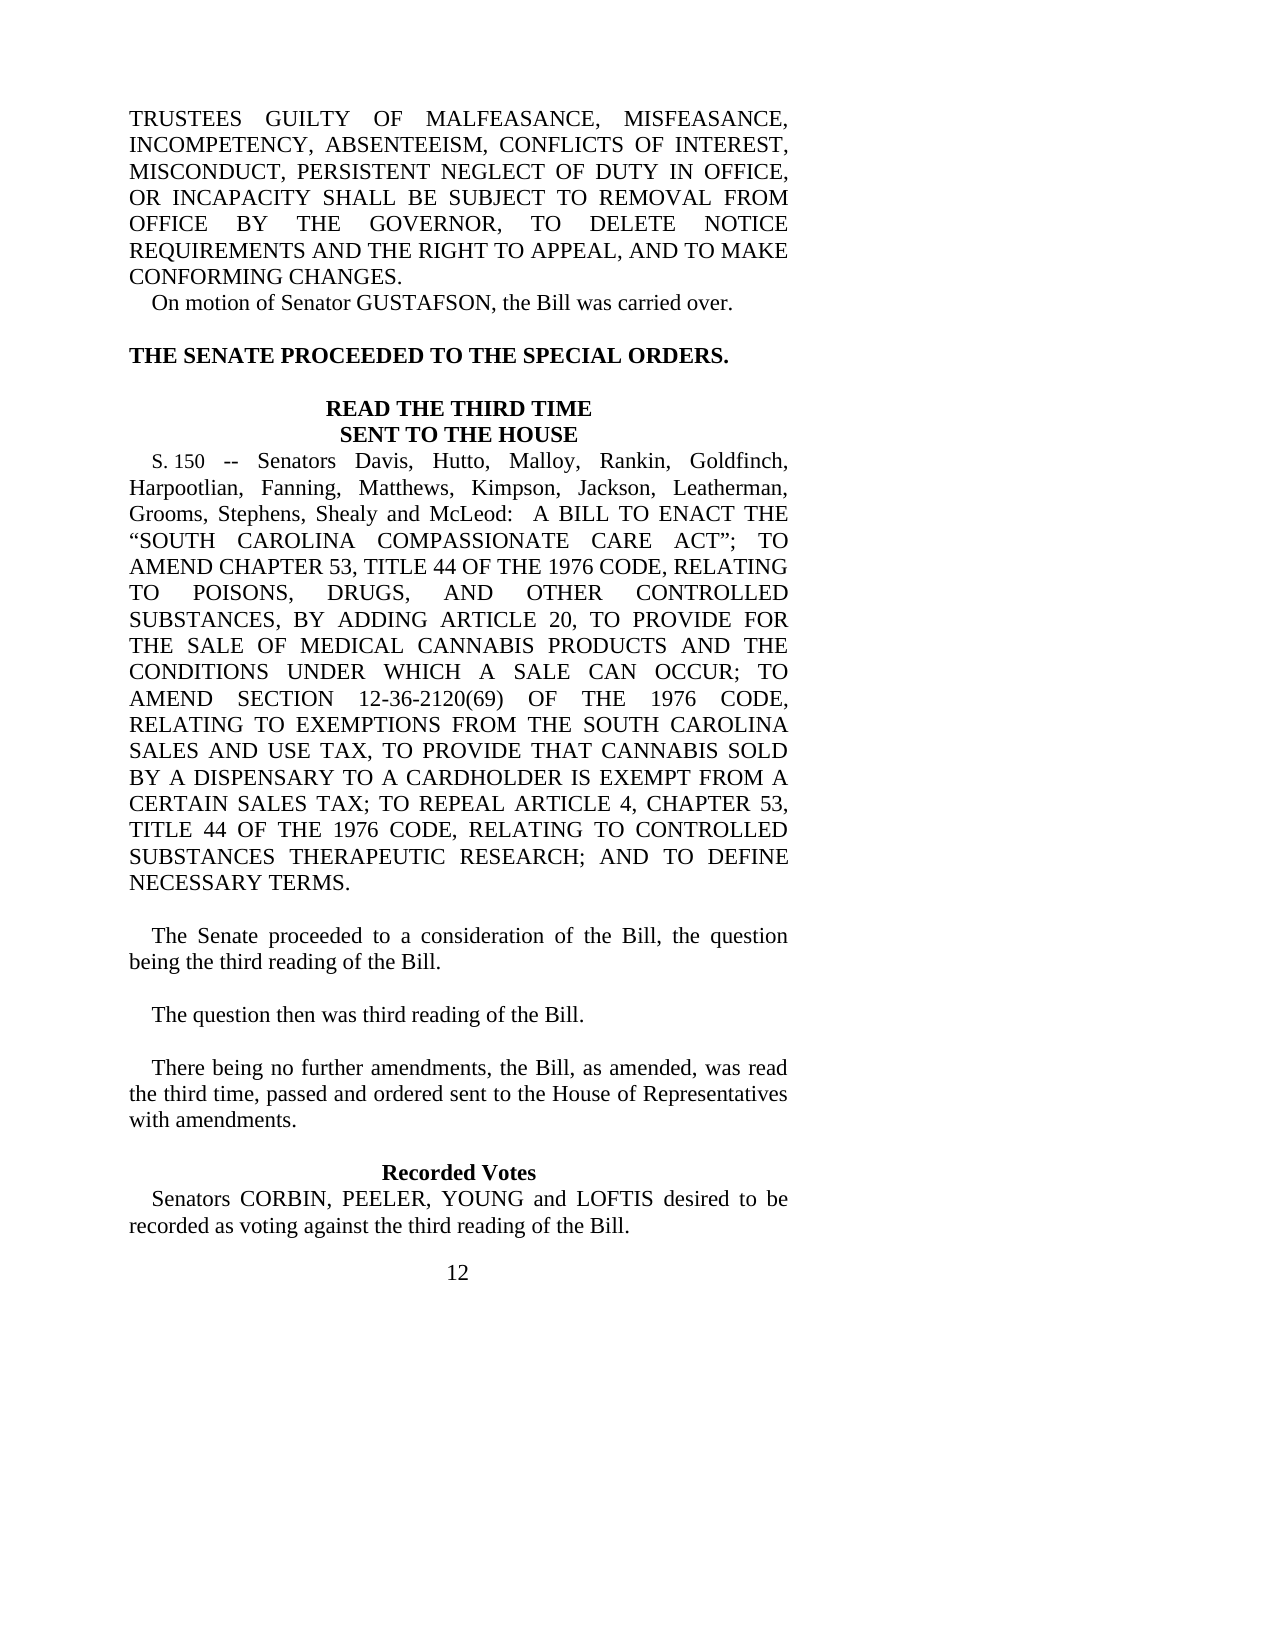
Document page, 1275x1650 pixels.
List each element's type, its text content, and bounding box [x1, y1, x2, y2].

text There being no further amendments, the Bill, as amended, was read the third time, passed and ordered sent to the House of Representatives with amendments. [129, 1054, 789, 1133]
text On motion of Senator GUSTAFSON, the Bill was carried over. [129, 289, 789, 316]
text SENT TO THE HOUSE [129, 421, 789, 448]
text The Senate proceeded to a consideration of the Bill, the question being the third reading of the Bill. [129, 922, 789, 975]
text The question then was third reading of the Bill. [129, 1001, 789, 1027]
text S. 150 -- Senators Davis, Hutto, Malloy, Rankin, Goldfinch, Harpootlian, Fanning, Matthews, Kimpson, Jackson, Leatherman, Grooms, Stephens, Shealy and McLeod: A BILL TO ENACT THE “SOUTH CAROLINA COMPASSIONATE CARE ACT”; TO AMEND CHAPTER 53, TITLE 44 OF THE 1976 CODE, RELATING TO POISONS, DRUGS, AND OTHER CONTROLLED SUBSTANCES, BY ADDING ARTICLE 20, TO PROVIDE FOR THE SALE OF MEDICAL CANNABIS PRODUCTS AND THE CONDITIONS UNDER WHICH A SALE CAN OCCUR; TO AMEND SECTION 12-36-2120(69) OF THE 1976 CODE, RELATING TO EXEMPTIONS FROM THE SOUTH CAROLINA SALES AND USE TAX, TO PROVIDE THAT CANNABIS SOLD BY A DISPENSARY TO A CARDHOLDER IS EXEMPT FROM A CERTAIN SALES TAX; TO REPEAL ARTICLE 4, CHAPTER 53, TITLE 44 OF THE 1976 CODE, RELATING TO CONTROLLED SUBSTANCES THERAPEUTIC RESEARCH; AND TO DEFINE NECESSARY TERMS. [129, 448, 789, 896]
text Recorded Votes [129, 1159, 789, 1186]
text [129, 105, 789, 289]
text THE SENATE PROCEEDED TO THE SPECIAL ORDERS. [129, 342, 789, 368]
text READ THE THIRD TIME [129, 395, 789, 421]
text Senators CORBIN, PEELER, YOUNG and LOFTIS desired to be recorded as voting against the third reading of the Bill. [129, 1186, 789, 1238]
